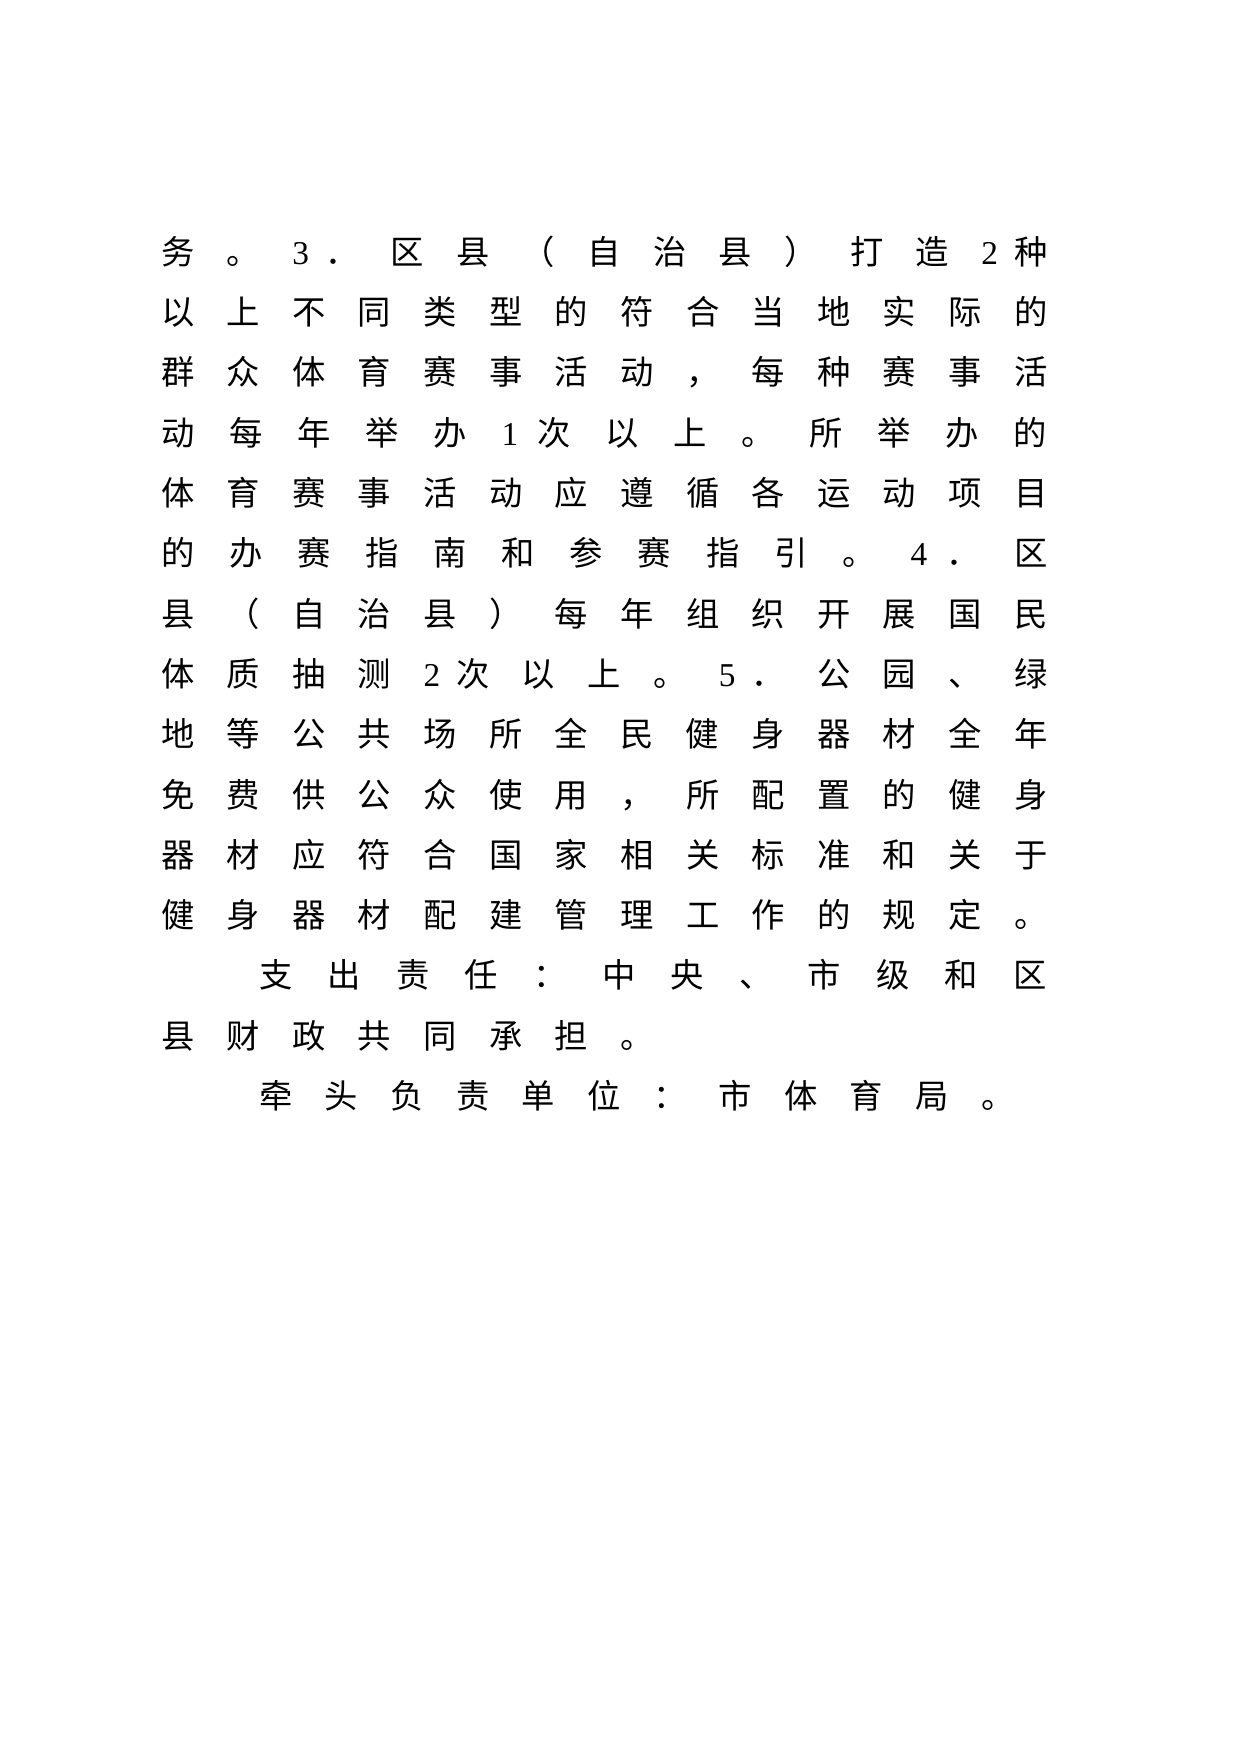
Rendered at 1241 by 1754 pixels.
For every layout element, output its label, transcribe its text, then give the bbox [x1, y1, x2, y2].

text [161, 219, 1079, 943]
text 支出责任：中央、市级和区县财政共同承担。 [161, 943, 1079, 1064]
text 牵头负责单位：市体育局。 [161, 1064, 1079, 1124]
